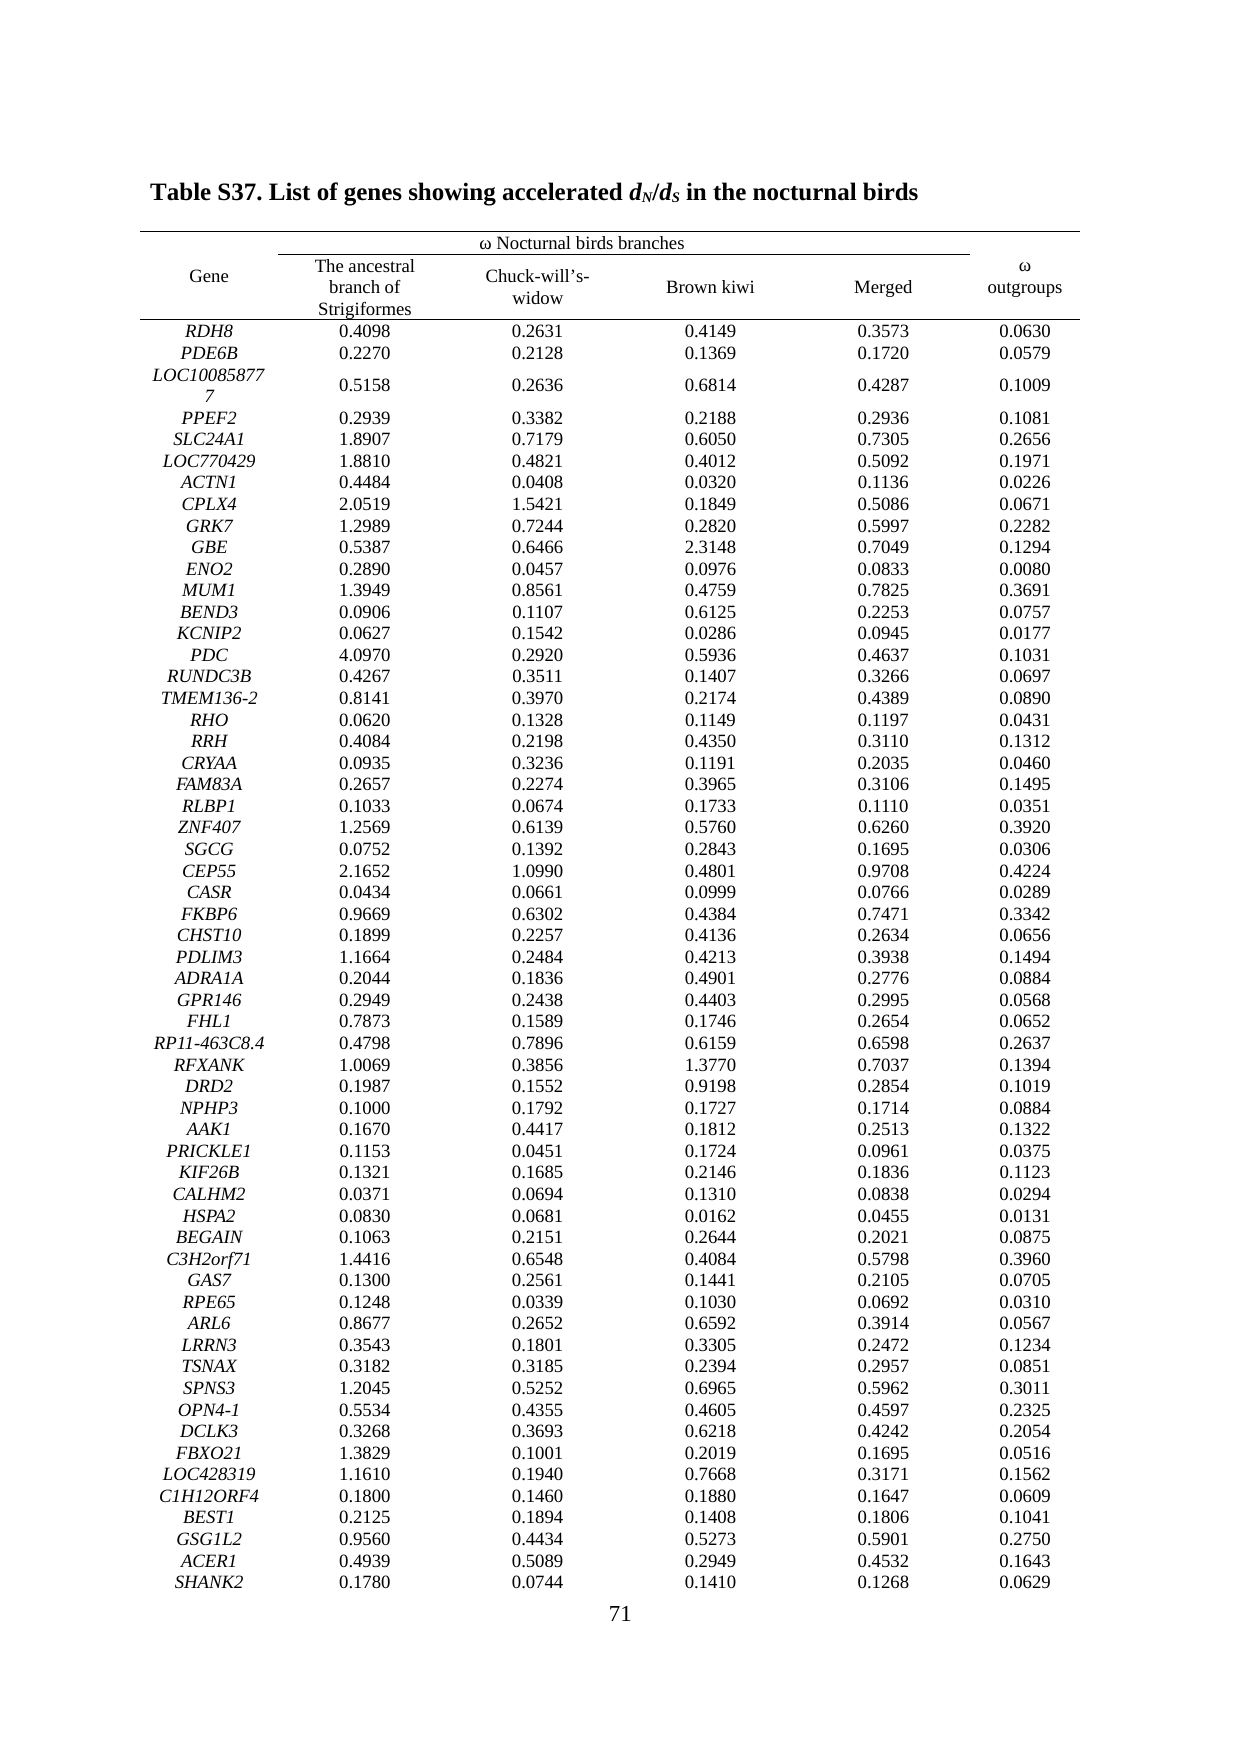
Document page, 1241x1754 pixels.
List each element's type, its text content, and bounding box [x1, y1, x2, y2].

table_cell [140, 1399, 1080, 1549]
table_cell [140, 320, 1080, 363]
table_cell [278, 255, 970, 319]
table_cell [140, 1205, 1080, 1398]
text Table S37. List of genes showing accelerated dN/dS in the nocturnal birds [150, 177, 1090, 206]
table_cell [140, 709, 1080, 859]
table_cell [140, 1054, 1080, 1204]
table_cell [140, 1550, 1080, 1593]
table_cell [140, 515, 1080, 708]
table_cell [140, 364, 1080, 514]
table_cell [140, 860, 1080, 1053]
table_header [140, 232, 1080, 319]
